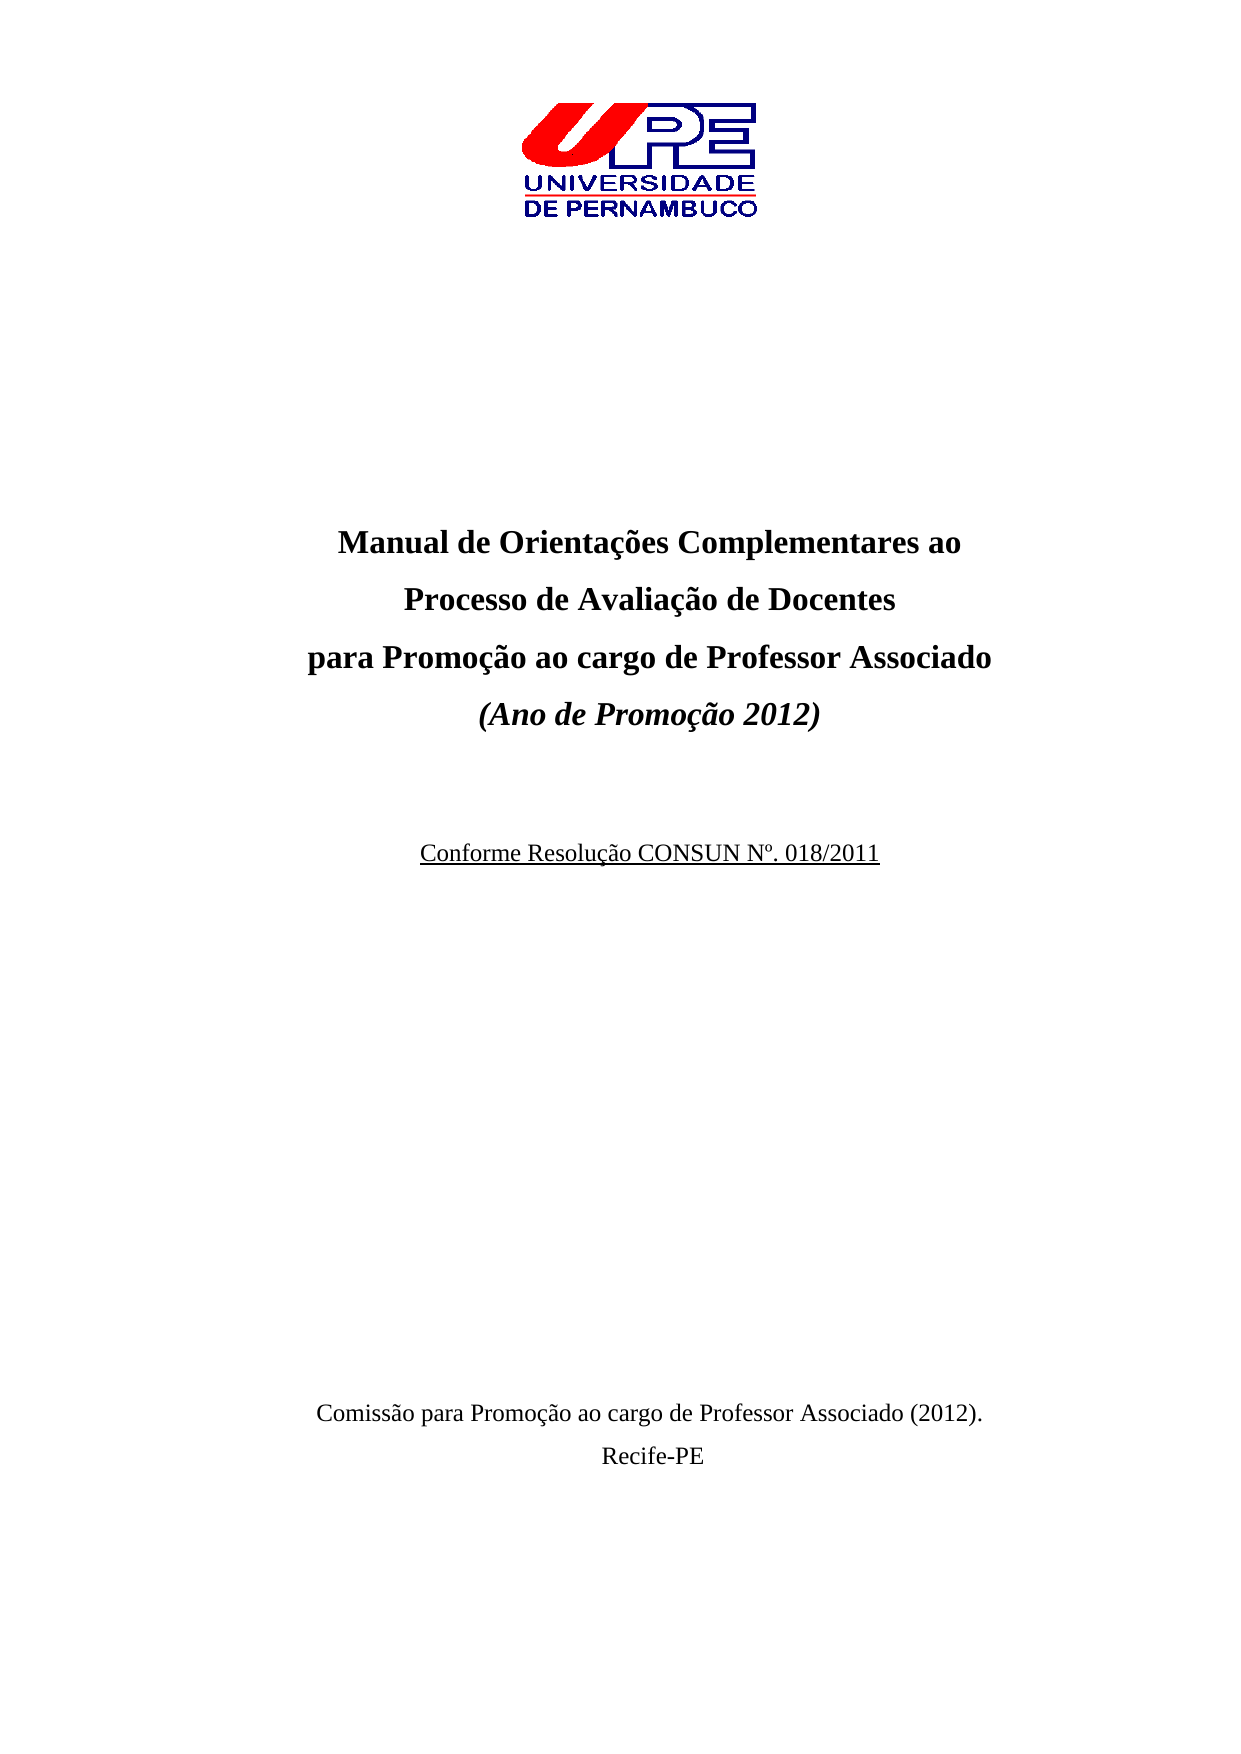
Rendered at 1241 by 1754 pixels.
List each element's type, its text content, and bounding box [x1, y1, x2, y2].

text Recife-PE [177, 1441, 1122, 1470]
text Manual de Orientações Complementares ao [177, 522, 1122, 561]
text Comissão para Promoção ao cargo de Professor Associado (2012). [177, 1398, 1122, 1427]
text (Ano de Promoção 2012) [177, 695, 1122, 733]
text Processo de Avaliação de Docentes [177, 580, 1122, 618]
text Conforme Resolução CONSUN Nº. 018/2011 [177, 838, 1122, 867]
text para Promoção ao cargo de Professor Associado [177, 637, 1122, 676]
picture [480, 87, 806, 254]
